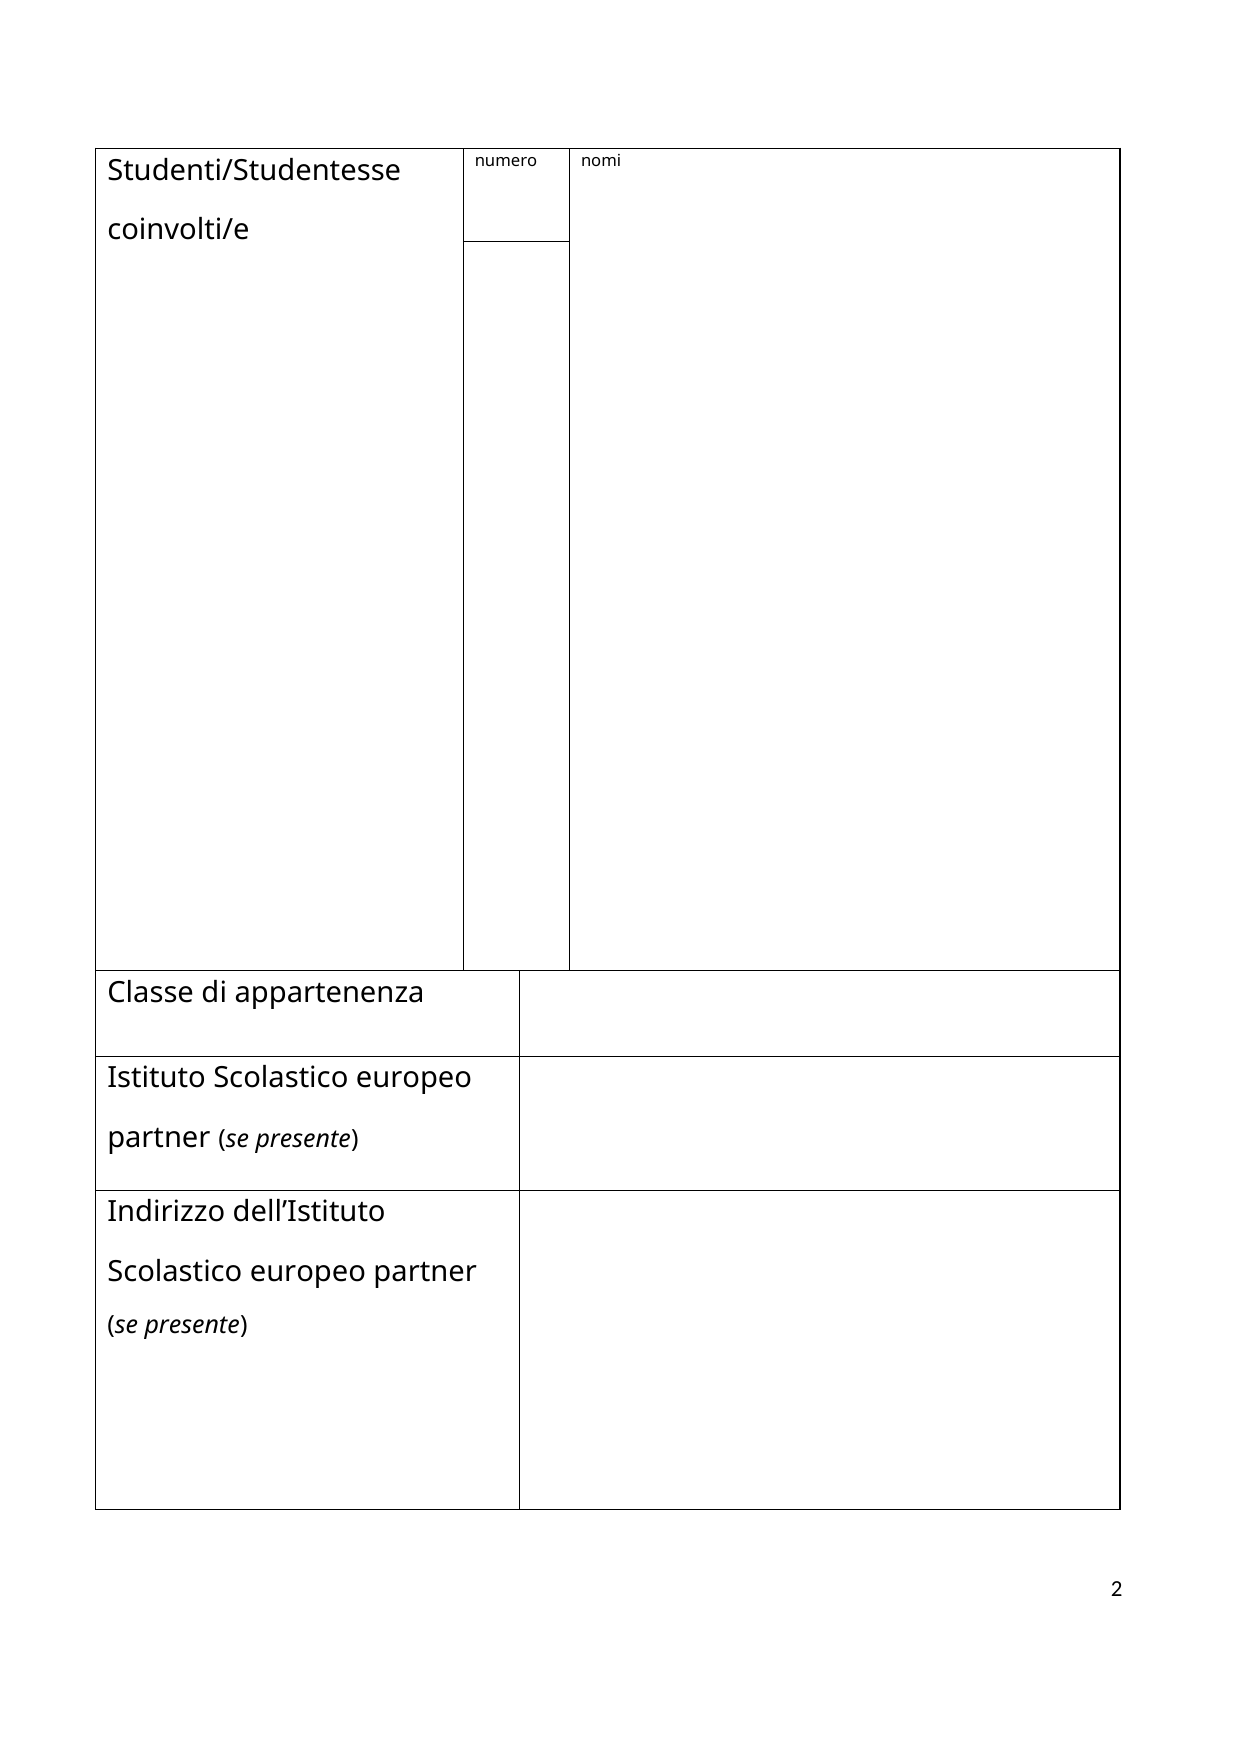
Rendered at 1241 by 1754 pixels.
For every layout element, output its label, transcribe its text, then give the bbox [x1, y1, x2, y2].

table_cell Studenti/Studentesse coinvolti/e [96, 149, 463, 970]
table_cell numero [464, 149, 569, 241]
table_cell Istituto Scolastico europeo partner (se presente) [96, 1057, 519, 1190]
table_cell Classe di appartenenza [96, 971, 519, 1056]
table_cell [520, 971, 1119, 1056]
table_cell nomi [570, 149, 1119, 970]
table_cell [520, 1057, 1119, 1190]
table_cell [520, 1191, 1119, 1509]
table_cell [96, 1191, 519, 1509]
table_cell [464, 242, 569, 970]
